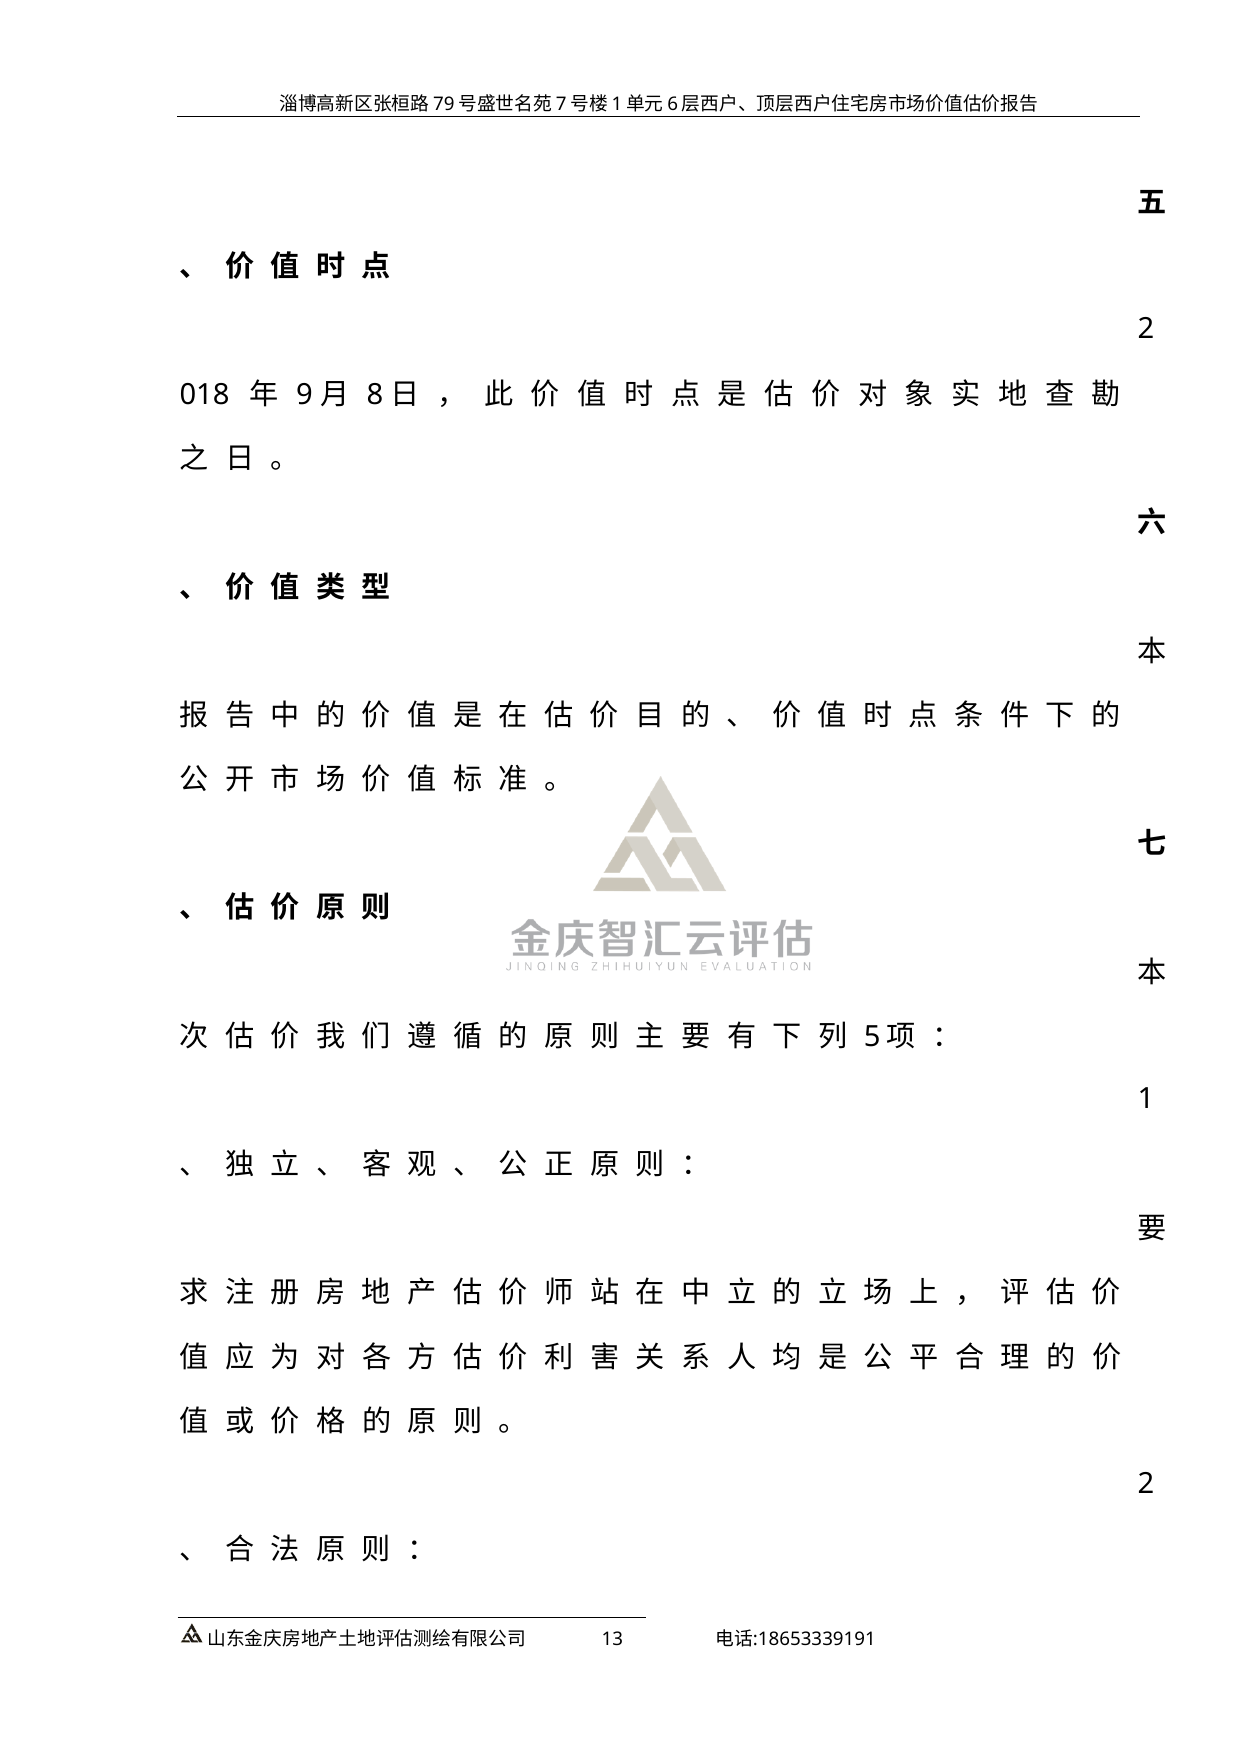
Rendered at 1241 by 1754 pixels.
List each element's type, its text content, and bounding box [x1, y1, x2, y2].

text 2018年9月8日，此价值时点是估价对象实地查勘之日。 [179, 296, 1137, 488]
subtitle 六、价值类型 [179, 488, 1137, 616]
text 1、独立、客观、公正原则： [179, 1066, 1137, 1194]
subtitle 五、价值时点 [179, 167, 1137, 296]
text 2、合法原则： [179, 1451, 1137, 1579]
subtitle 七、估价原则 [179, 809, 1137, 937]
picture [177, 1620, 207, 1646]
text 本报告中的价值是在估价目的、价值时点条件下的公开市场价值标准。 [179, 616, 1137, 809]
text 要求注册房地产估价师站在中立的立场上，评估价值应为对各方估价利害关系人均是公平合理的价值或价格的原则。 [179, 1194, 1137, 1451]
text 本次估价我们遵循的原则主要有下列5项： [179, 937, 1137, 1066]
